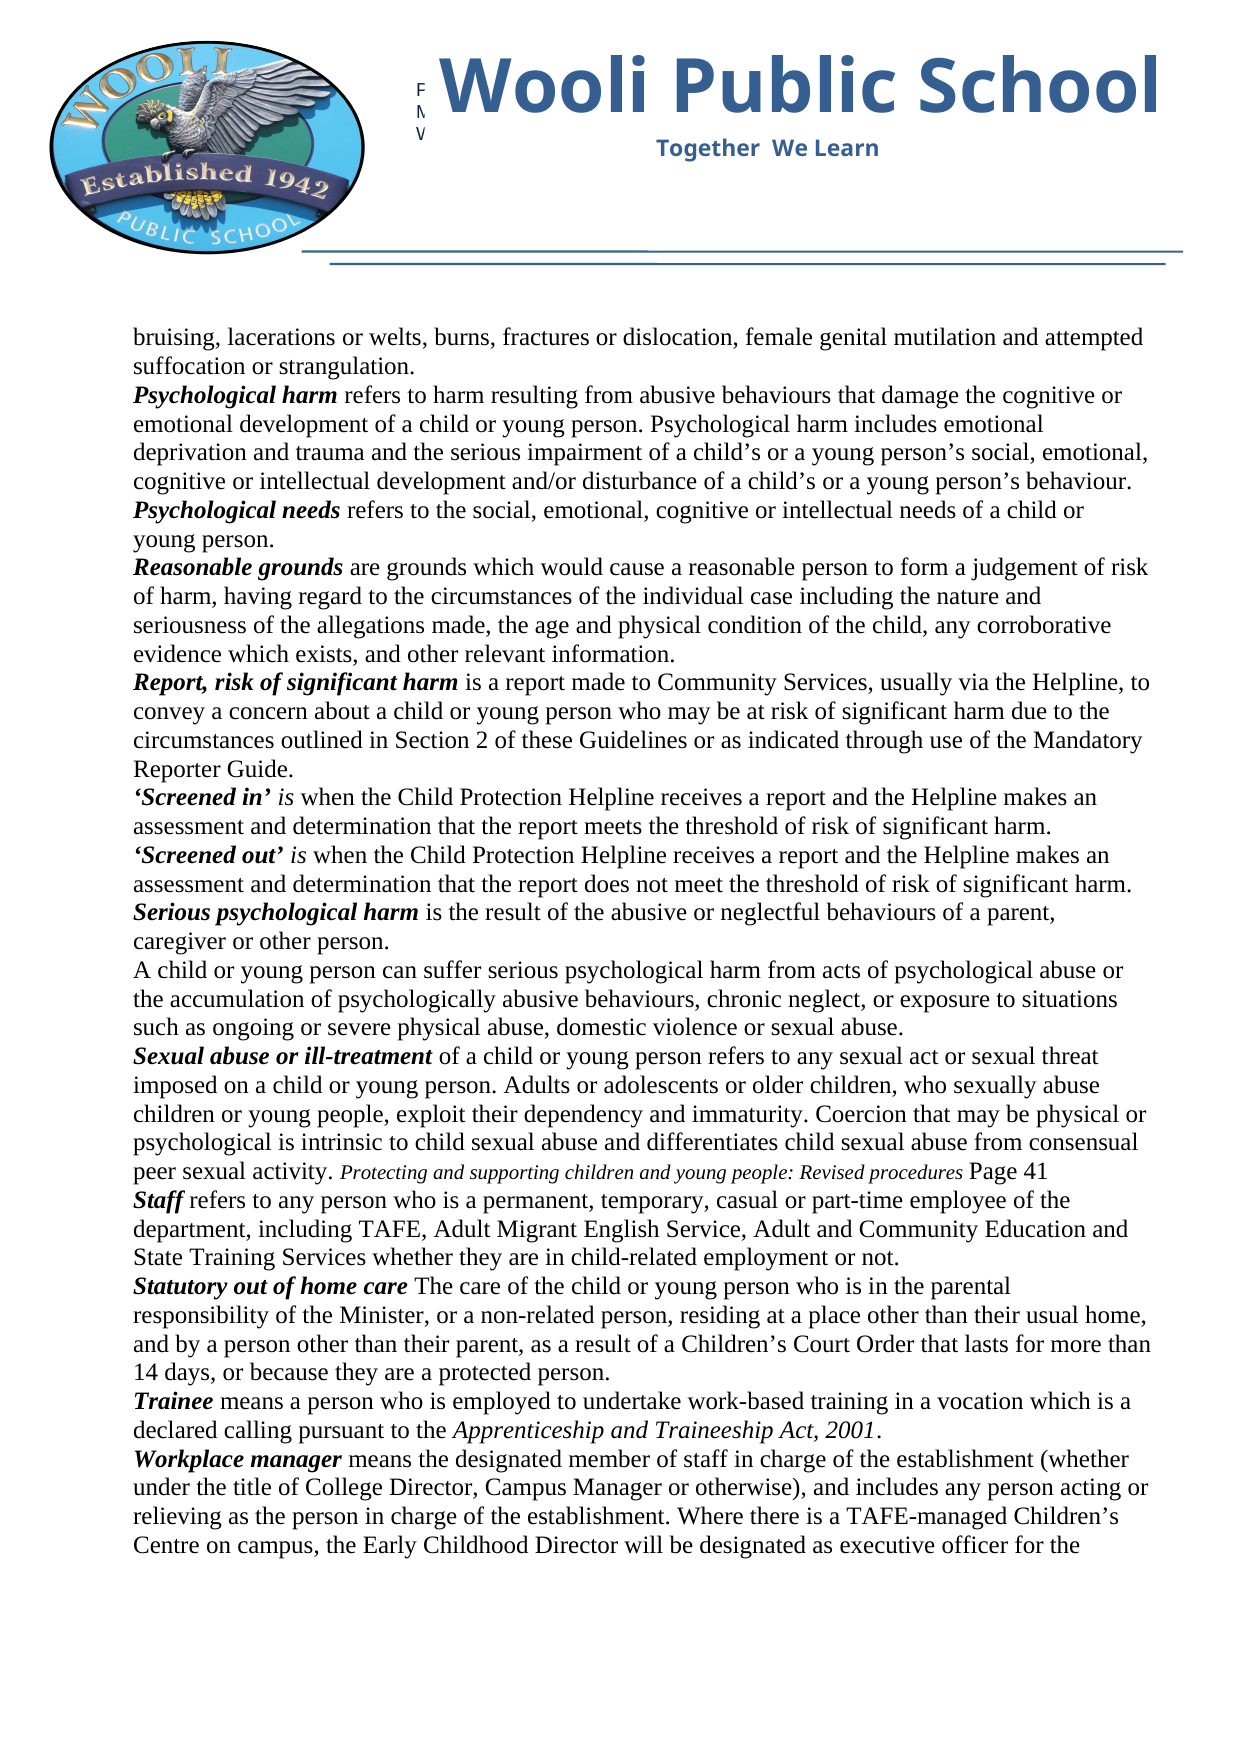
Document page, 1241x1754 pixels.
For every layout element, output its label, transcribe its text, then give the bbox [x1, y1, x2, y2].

text Reasonable grounds are grounds which would cause a reasonable person to form a judgement of risk of harm, having regard to the circumstances of the individual case including the nature and seriousness of the allegations made, the age and physical condition of the child, any corroborative evidence which exists, and other relevant information. [133, 552, 1152, 667]
text Sexual abuse or ill-treatment of a child or young person refers to any sexual act or sexual threat imposed on a child or young person. Adults or adolescents or older children, who sexually abuse children or young people, exploit their dependency and immaturity. Coercion that may be physical or psychological is intrinsic to child sexual abuse and differentiates child sexual abuse from consensual peer sexual activity. Protecting and supporting children and young people: Revised procedures Page 41 [133, 1041, 1152, 1185]
text bruising, lacerations or welts, burns, fractures or dislocation, female genital mutilation and attempted suffocation or strangulation. [133, 322, 1152, 380]
text Trainee means a person who is employed to undertake work-based training in a vocation which is a declared calling pursuant to the Apprenticeship and Traineeship Act, 2001. [133, 1386, 1152, 1444]
text Staff refers to any person who is a permanent, temporary, casual or part-time employee of the department, including TAFE, Adult Migrant English Service, Adult and Community Education and State Training Services whether they are in child-related employment or not. [133, 1185, 1152, 1271]
text A child or young person can suffer serious psychological harm from acts of psychological abuse or the accumulation of psychologically abusive behaviours, chronic neglect, or exposure to situations such as ongoing or severe physical abuse, domestic violence or sexual abuse. [133, 955, 1152, 1041]
text Report, risk of significant harm is a report made to Community Services, usually via the Helpline, to convey a concern about a child or young person who may be at risk of significant harm due to the circumstances outlined in Section 2 of these Guidelines or as indicated through use of the Mandatory Reporter Guide. [133, 667, 1152, 782]
text ‘Screened in’ is when the Child Protection Helpline receives a report and the Helpline makes an assessment and determination that the report meets the threshold of risk of significant harm. [133, 782, 1152, 840]
text ‘Screened out’ is when the Child Protection Helpline receives a report and the Helpline makes an assessment and determination that the report does not meet the threshold of risk of significant harm. [133, 840, 1152, 897]
text Workplace manager means the designated member of staff in charge of the establishment (whether under the title of College Director, Campus Manager or otherwise), and includes any person acting or relieving as the person in charge of the establishment. Where there is a TAFE-managed Children’s Centre on campus, the Early Childhood Director will be designated as executive officer for the [133, 1444, 1152, 1559]
text Statutory out of home care The care of the child or young person who is in the parental responsibility of the Minister, or a non-related person, residing at a place other than their usual home, and by a person other than their parent, as a result of a Children’s Court Order that lasts for more than 14 days, or because they are a protected person. [133, 1271, 1152, 1386]
text Psychological harm refers to harm resulting from abusive behaviours that damage the cognitive or emotional development of a child or young person. Psychological harm includes emotional deprivation and trauma and the serious impairment of a child’s or a young person’s social, emotional, cognitive or intellectual development and/or disturbance of a child’s or a young person’s behaviour. [133, 380, 1152, 495]
picture [48, 40, 366, 257]
text Psychological needs refers to the social, emotional, cognitive or intellectual needs of a child or young person. [133, 495, 1152, 552]
text Serious psychological harm is the result of the abusive or neglectful behaviours of a parent, caregiver or other person. [133, 897, 1152, 955]
